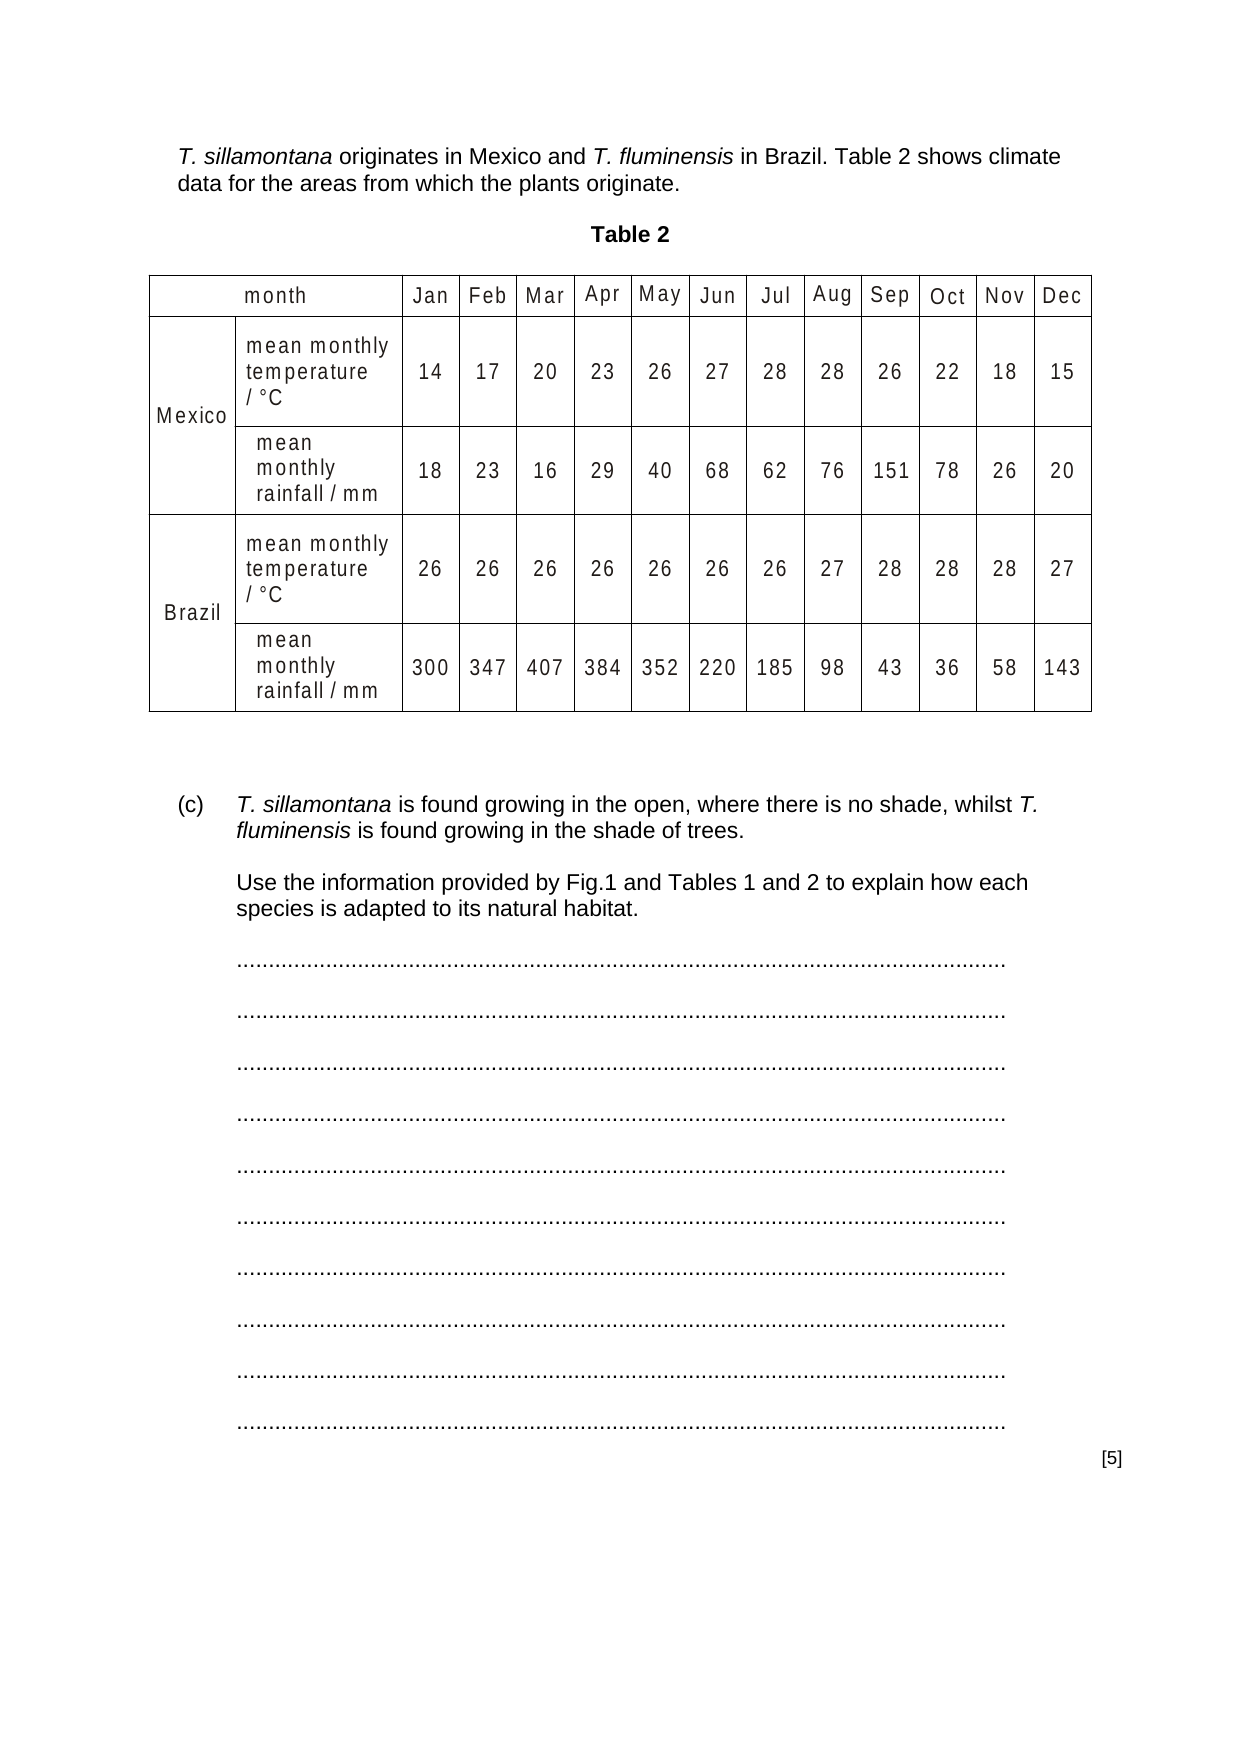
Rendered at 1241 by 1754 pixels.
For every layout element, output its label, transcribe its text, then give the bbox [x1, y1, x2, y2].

text ......................................................................................................................... [236, 1254, 1063, 1281]
text ......................................................................................................................... [236, 946, 1063, 972]
text (c) T. sillamontana is found growing in the open, where there is no shade, whilst T. fluminensis is found growing in the shade of trees. [177, 791, 1063, 843]
text ......................................................................................................................... [236, 1408, 1063, 1435]
text ......................................................................................................................... [236, 1306, 1063, 1332]
text ......................................................................................................................... [236, 1152, 1063, 1178]
text ......................................................................................................................... [236, 1203, 1063, 1229]
text Use the information provided by Fig.1 and Tables 1 and 2 to explain how each species is adapted to its natural habitat. [177, 868, 1063, 921]
text ......................................................................................................................... [236, 997, 1063, 1024]
text ......................................................................................................................... [236, 1357, 1063, 1383]
text ......................................................................................................................... [236, 1100, 1063, 1127]
text Table 2 [369, 221, 1063, 247]
text T. sillamontana originates in Mexico and T. fluminensis in Brazil. Table 2 shows climate data for the areas from which the plants originate. [118, 143, 1063, 196]
text ......................................................................................................................... [236, 1049, 1063, 1075]
text [5] [118, 1447, 1122, 1469]
